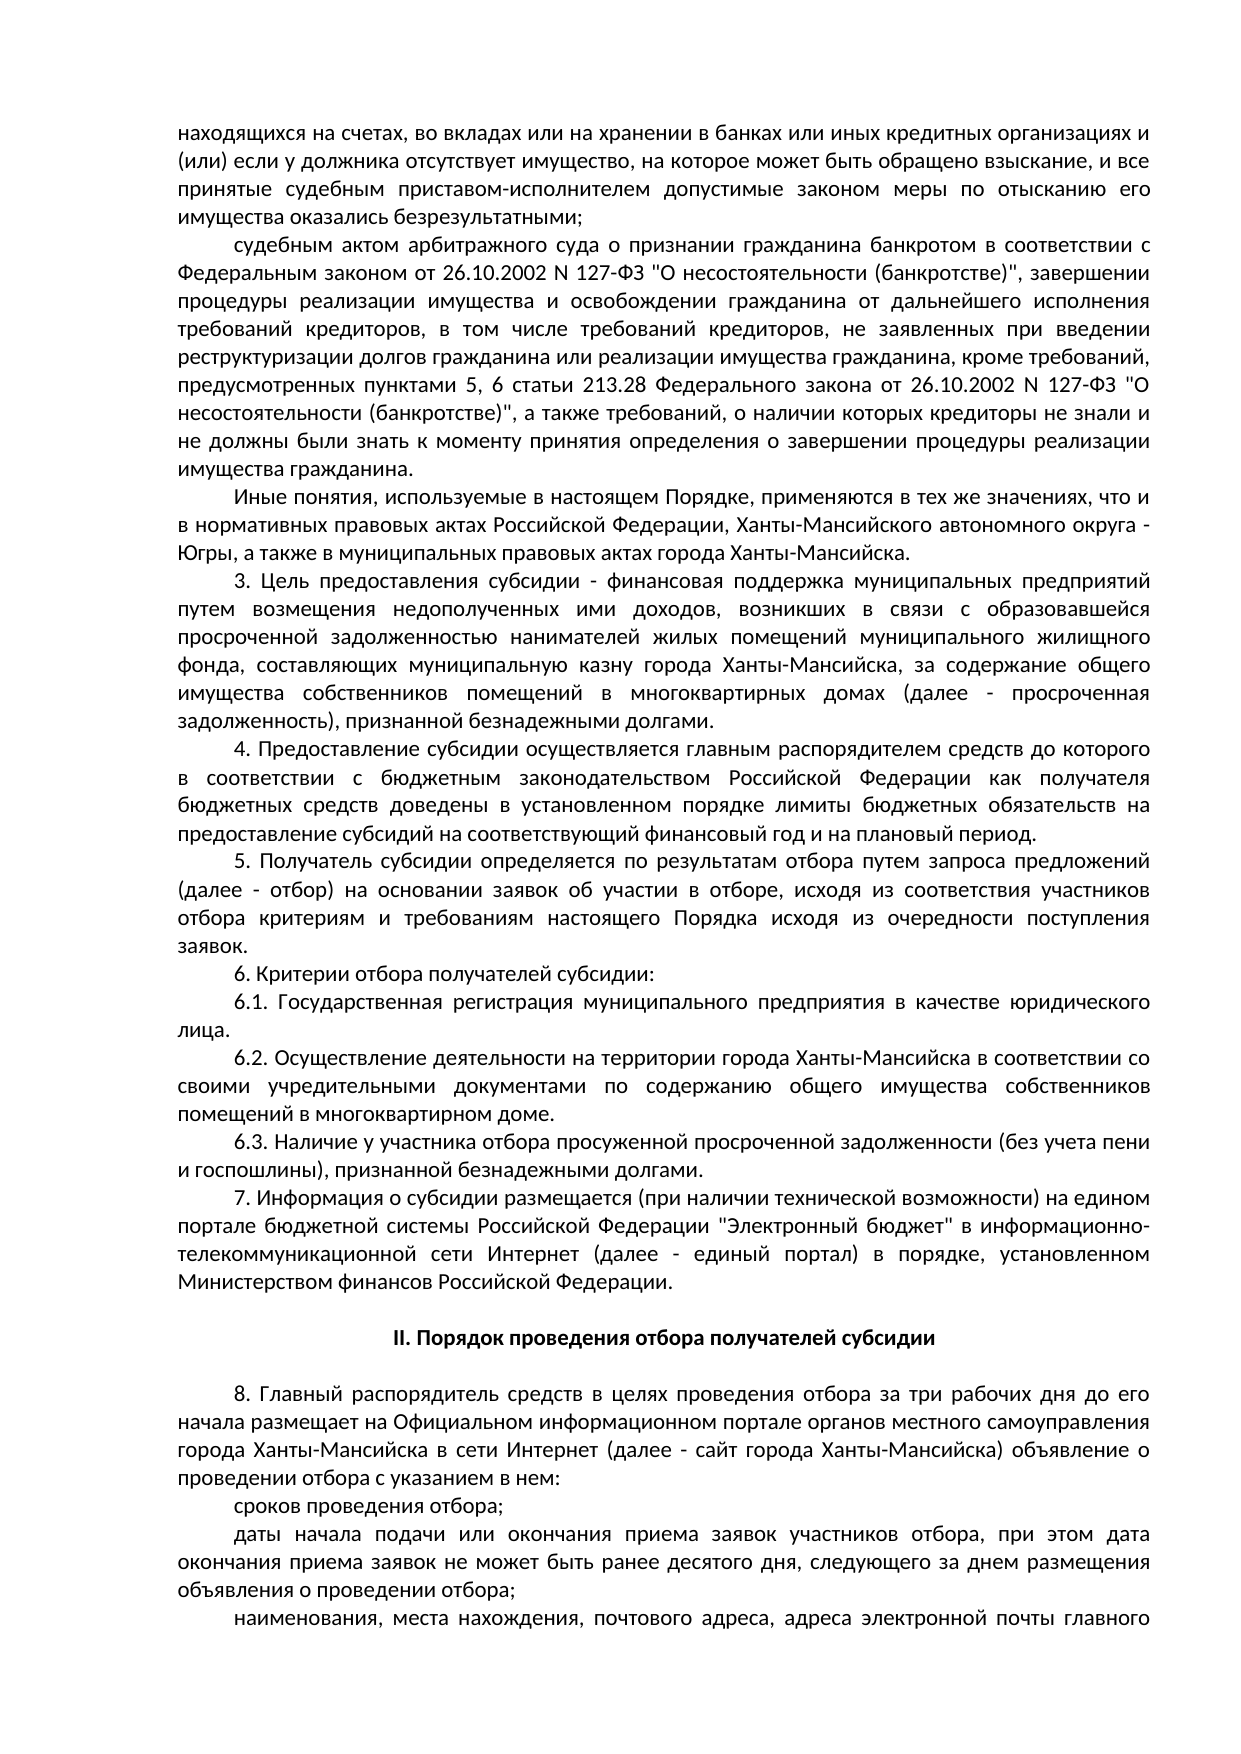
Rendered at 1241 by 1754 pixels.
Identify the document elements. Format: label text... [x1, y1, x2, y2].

title II. Порядок проведения отбора получателей субсидии [177, 1323, 1152, 1351]
text 6. Критерии отбора получателей субсидии: [177, 959, 1152, 987]
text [177, 118, 1152, 230]
text 6.1. Государственная регистрация муниципального предприятия в качестве юридического лица. [177, 987, 1152, 1043]
text 5. Получатель субсидии определяется по результатам отбора путем запроса предложений (далее - отбор) на основании заявок об участии в отборе, исходя из соответствия участников отбора критериям и требованиям настоящего Порядка исходя из очередности поступления заявок. [177, 847, 1152, 959]
text даты начала подачи или окончания приема заявок участников отбора, при этом дата окончания приема заявок не может быть ранее десятого дня, следующего за днем размещения объявления о проведении отбора; [177, 1519, 1152, 1603]
text 6.3. Наличие у участника отбора просуженной просроченной задолженности (без учета пени и госпошлины), признанной безнадежными долгами. [177, 1127, 1152, 1183]
text 8. Главный распорядитель средств в целях проведения отбора за три рабочих дня до его начала размещает на Официальном информационном портале органов местного самоуправления города Ханты-Мансийска в сети Интернет (далее - сайт города Ханты-Мансийска) объявление о проведении отбора с указанием в нем: [177, 1379, 1152, 1491]
text судебным актом арбитражного суда о признании гражданина банкротом в соответствии с Федеральным законом от 26.10.2002 N 127-ФЗ "О несостоятельности (банкротстве)", завершении процедуры реализации имущества и освобождении гражданина от дальнейшего исполнения требований кредиторов, в том числе требований кредиторов, не заявленных при введении реструктуризации долгов гражданина или реализации имущества гражданина, кроме требований, предусмотренных пунктами 5, 6 статьи 213.28 Федерального закона от 26.10.2002 N 127-ФЗ "О несостоятельности (банкротстве)", а также требований, о наличии которых кредиторы не знали и не должны были знать к моменту принятия определения о завершении процедуры реализации имущества гражданина. [177, 230, 1152, 482]
text Иные понятия, используемые в настоящем Порядке, применяются в тех же значениях, что и в нормативных правовых актах Российской Федерации, Ханты-Мансийского автономного округа - Югры, а также в муниципальных правовых актах города Ханты-Мансийска. [177, 482, 1152, 566]
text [177, 1603, 1152, 1631]
text 7. Информация о субсидии размещается (при наличии технической возможности) на едином портале бюджетной системы Российской Федерации "Электронный бюджет" в информационно-телекоммуникационной сети Интернет (далее - единый портал) в порядке, установленном Министерством финансов Российской Федерации. [177, 1183, 1152, 1295]
text 3. Цель предоставления субсидии - финансовая поддержка муниципальных предприятий путем возмещения недополученных ими доходов, возникших в связи с образовавшейся просроченной задолженностью нанимателей жилых помещений муниципального жилищного фонда, составляющих муниципальную казну города Ханты-Мансийска, за содержание общего имущества собственников помещений в многоквартирных домах (далее - просроченная задолженность), признанной безнадежными долгами. [177, 566, 1152, 734]
text сроков проведения отбора; [177, 1491, 1152, 1519]
text 4. Предоставление субсидии осуществляется главным распорядителем средств до которого в соответствии с бюджетным законодательством Российской Федерации как получателя бюджетных средств доведены в установленном порядке лимиты бюджетных обязательств на предоставление субсидий на соответствующий финансовый год и на плановый период. [177, 734, 1152, 847]
text 6.2. Осуществление деятельности на территории города Ханты-Мансийска в соответствии со своими учредительными документами по содержанию общего имущества собственников помещений в многоквартирном доме. [177, 1043, 1152, 1127]
